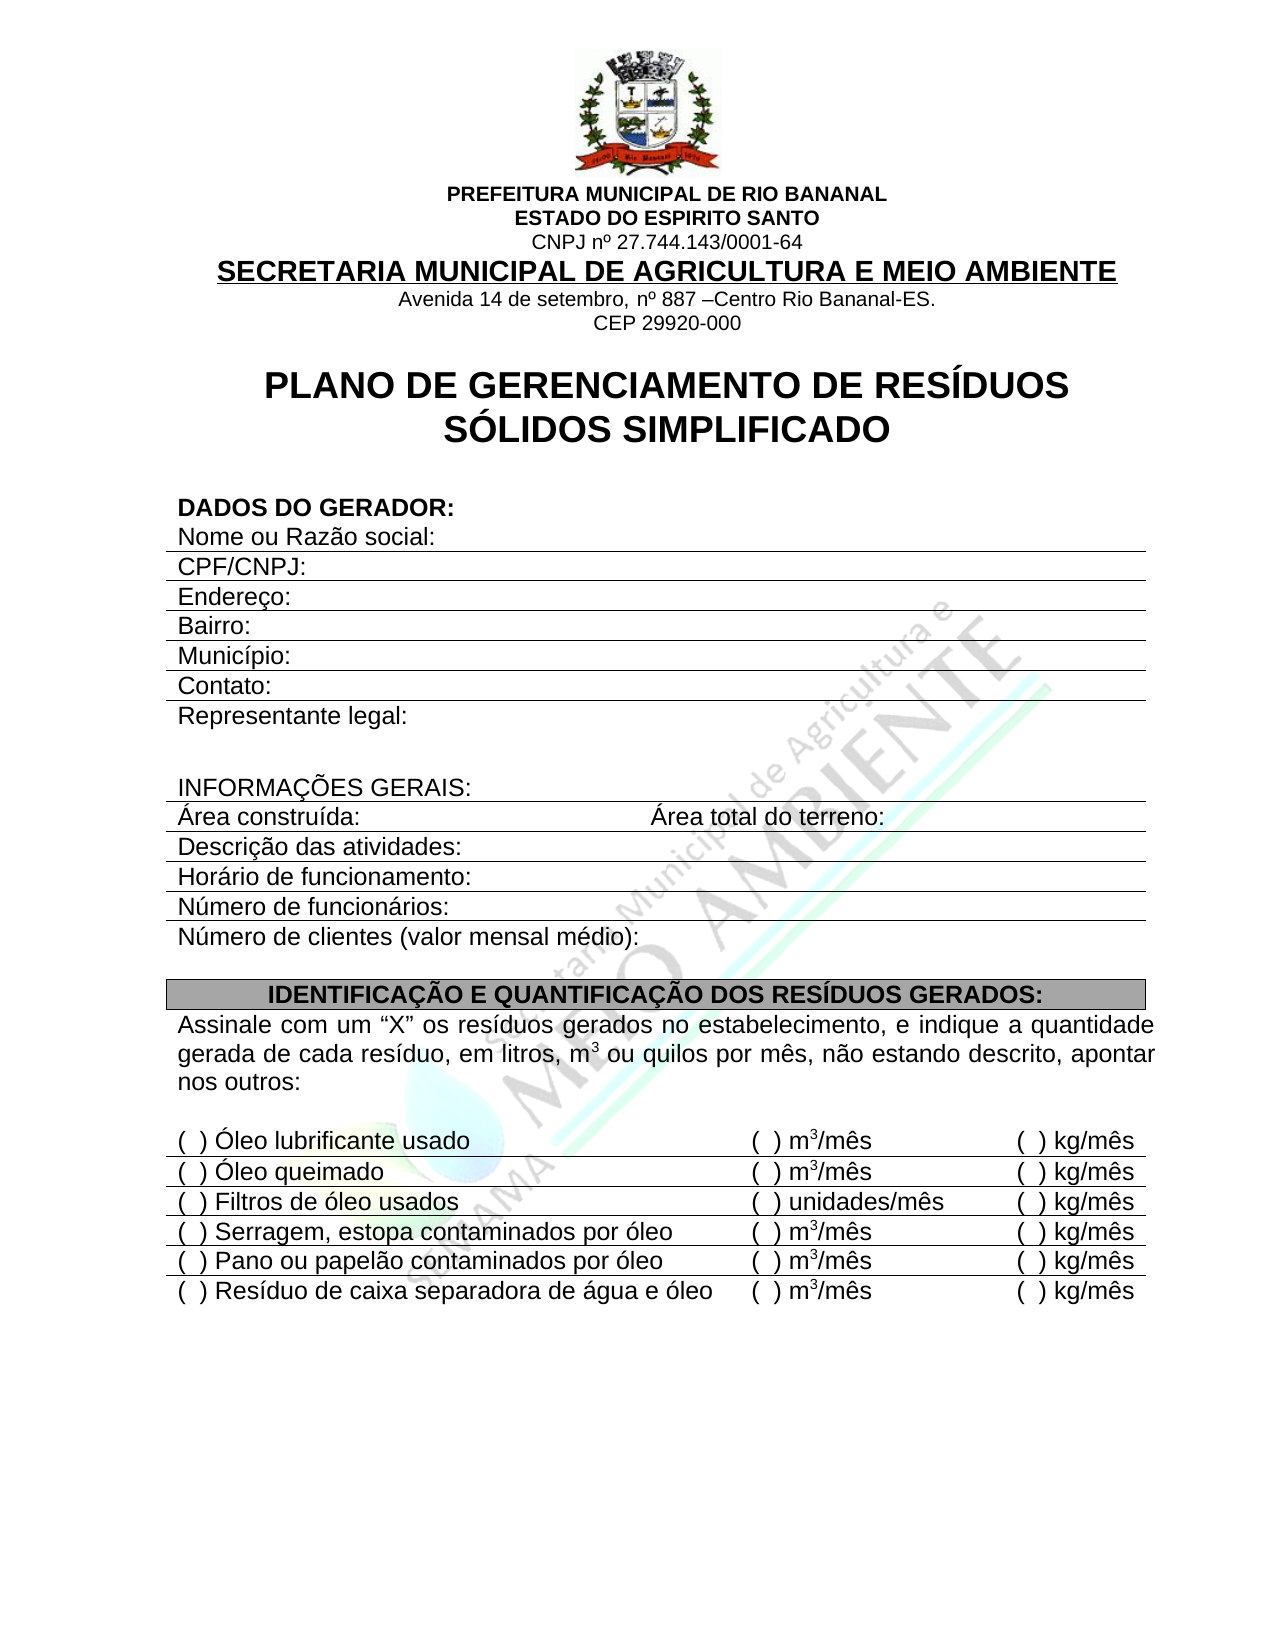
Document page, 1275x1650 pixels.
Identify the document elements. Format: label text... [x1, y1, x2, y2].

table_cell Bairro: [166, 611, 1146, 640]
table_cell Município: [166, 641, 1146, 670]
table_cell ( ) Serragem, estopa contaminados por óleo [166, 1216, 740, 1245]
table_header IDENTIFICAÇÃO E QUANTIFICAÇÃO DOS RESÍDUOS GERADOS: [167, 980, 1145, 1009]
table_cell ( ) kg/mês [957, 1246, 1146, 1275]
table_cell ( ) kg/mês [957, 1187, 1146, 1215]
table_cell Horário de funcionamento: [166, 862, 1146, 891]
table_cell ( ) Filtros de óleo usados [166, 1187, 740, 1215]
table_cell ( ) unidades/mês [740, 1187, 957, 1215]
table_cell ( ) m3/mês [740, 1216, 957, 1245]
table_cell Nome ou Razão social: [166, 522, 1146, 551]
table_header INFORMAÇÕES GERAIS: [166, 773, 1146, 801]
table_header ( ) Óleo lubrificante usado [166, 1125, 740, 1156]
table_header ( ) kg/mês [957, 1125, 1146, 1156]
table_cell ( ) kg/mês [957, 1157, 1146, 1186]
table_cell ( ) kg/mês [957, 1216, 1146, 1245]
table_cell Número de funcionários: [166, 892, 1146, 920]
table_header ( ) m3/mês [740, 1125, 957, 1156]
table_cell ( ) Pano ou papelão contaminados por óleo [166, 1246, 740, 1275]
table_cell Descrição das atividades: [166, 832, 1146, 861]
text Assinale com um “X” os resíduos gerados no estabelecimento, e indique a quantidade gerada de cada resíduo, em litros, m3 ou quilos por mês, não estando descrito, apontar nos outros: [177, 1010, 1157, 1096]
table_cell CPF/CNPJ: [166, 552, 1146, 580]
table_header DADOS DO GERADOR: [166, 493, 1146, 522]
picture [575, 49, 722, 178]
text PLANO DE GERENCIAMENTO DE RESÍDUOS SÓLIDOS SIMPLIFICADO [177, 364, 1157, 450]
table_cell ( ) m3/mês [740, 1276, 957, 1305]
table_cell ( ) kg/mês [957, 1276, 1146, 1305]
table_cell Contato: [166, 671, 1146, 699]
table_cell ( ) m3/mês [740, 1157, 957, 1186]
table_cell ( ) Óleo queimado [166, 1157, 740, 1186]
table_cell ( ) Resíduo de caixa separadora de água e óleo [166, 1276, 740, 1305]
table_cell Endereço: [166, 581, 1146, 610]
table_cell Representante legal: [166, 701, 1146, 729]
table_cell Área construída: [166, 802, 639, 831]
table_cell Área total do terreno: [639, 802, 1146, 831]
table_cell ( ) m3/mês [740, 1246, 957, 1275]
table_cell Número de clientes (valor mensal médio): [166, 921, 1146, 950]
